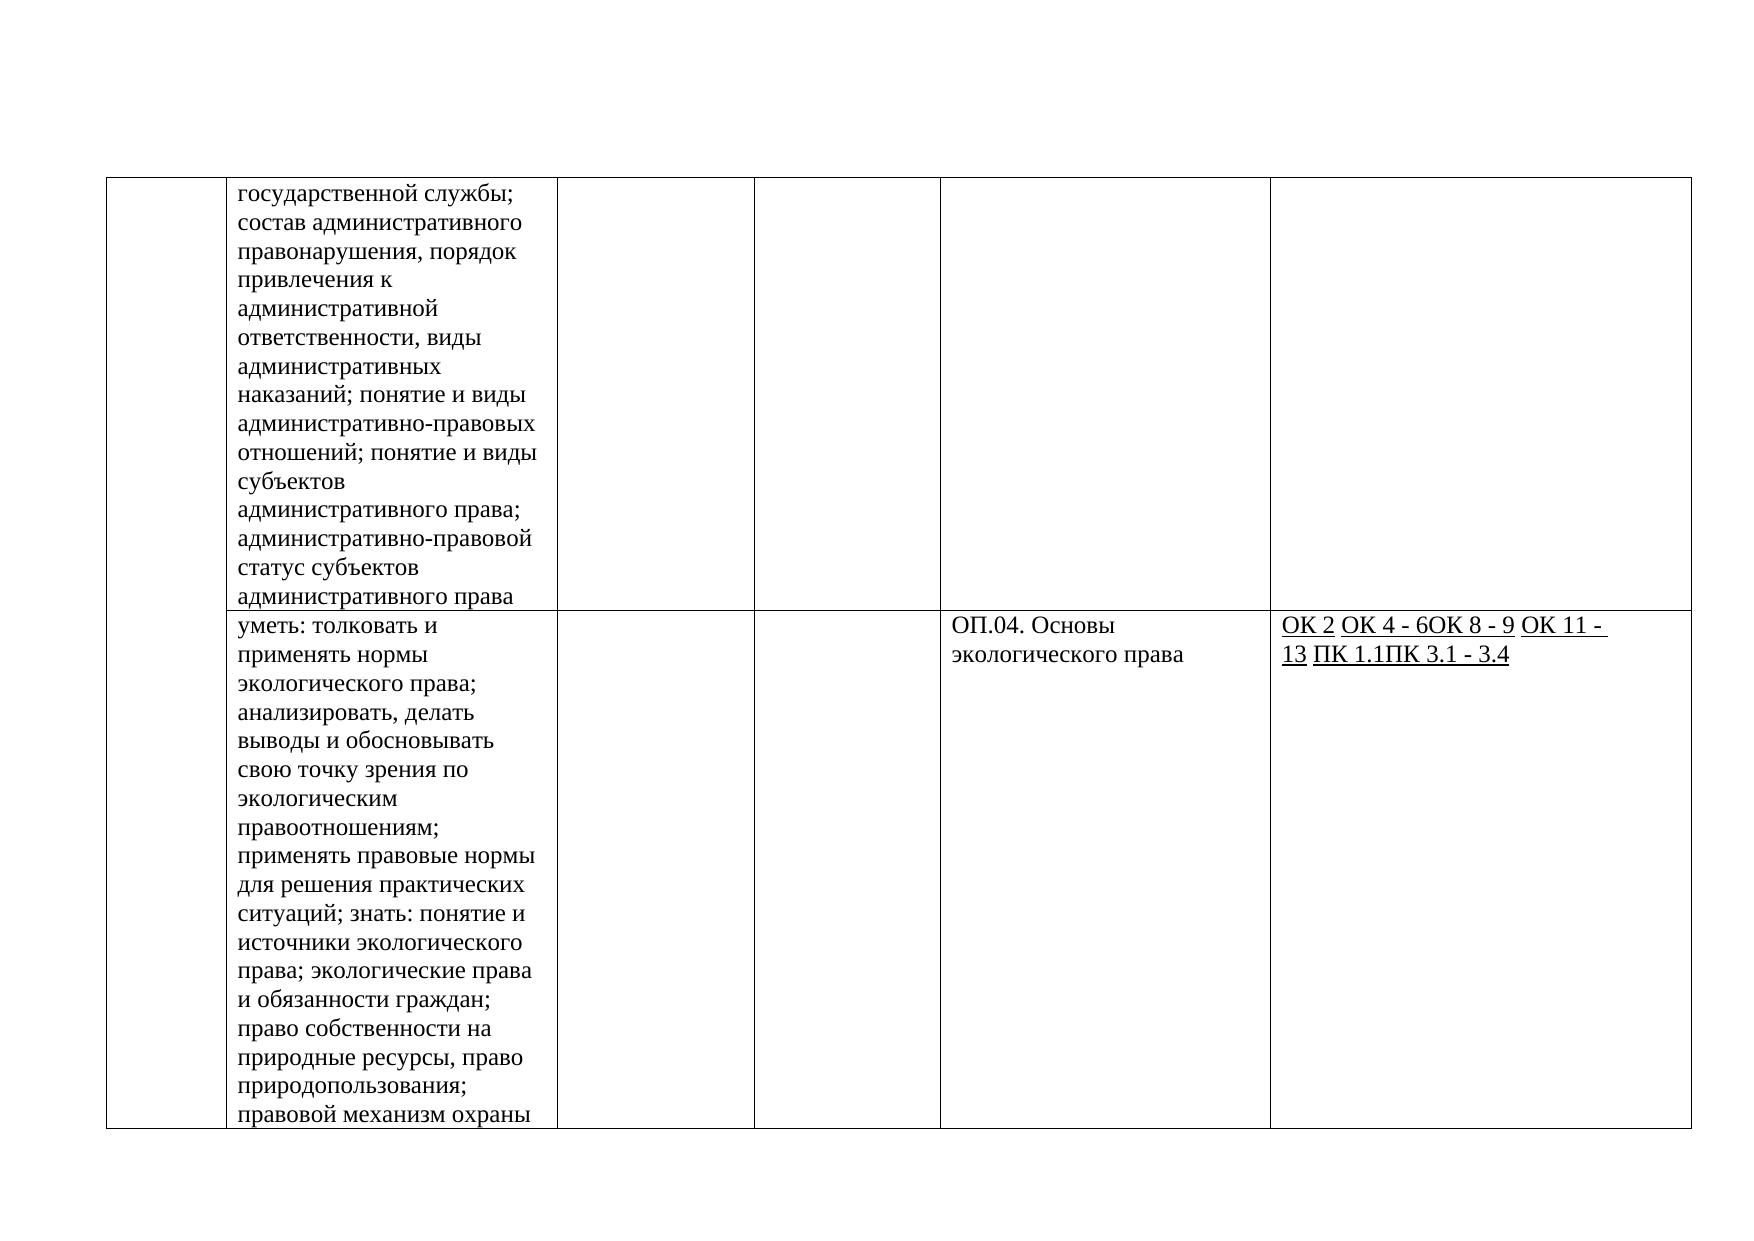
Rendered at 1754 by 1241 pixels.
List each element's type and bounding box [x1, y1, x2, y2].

table_cell [227, 178, 557, 609]
table_cell [558, 178, 754, 609]
table_cell [755, 611, 940, 1128]
table_cell [1271, 611, 1691, 1128]
table_cell [941, 611, 1270, 1128]
table_cell [941, 178, 1270, 609]
table_cell [227, 611, 557, 1128]
table_cell [558, 611, 754, 1128]
table_cell [755, 178, 940, 609]
table_cell [1271, 178, 1691, 609]
